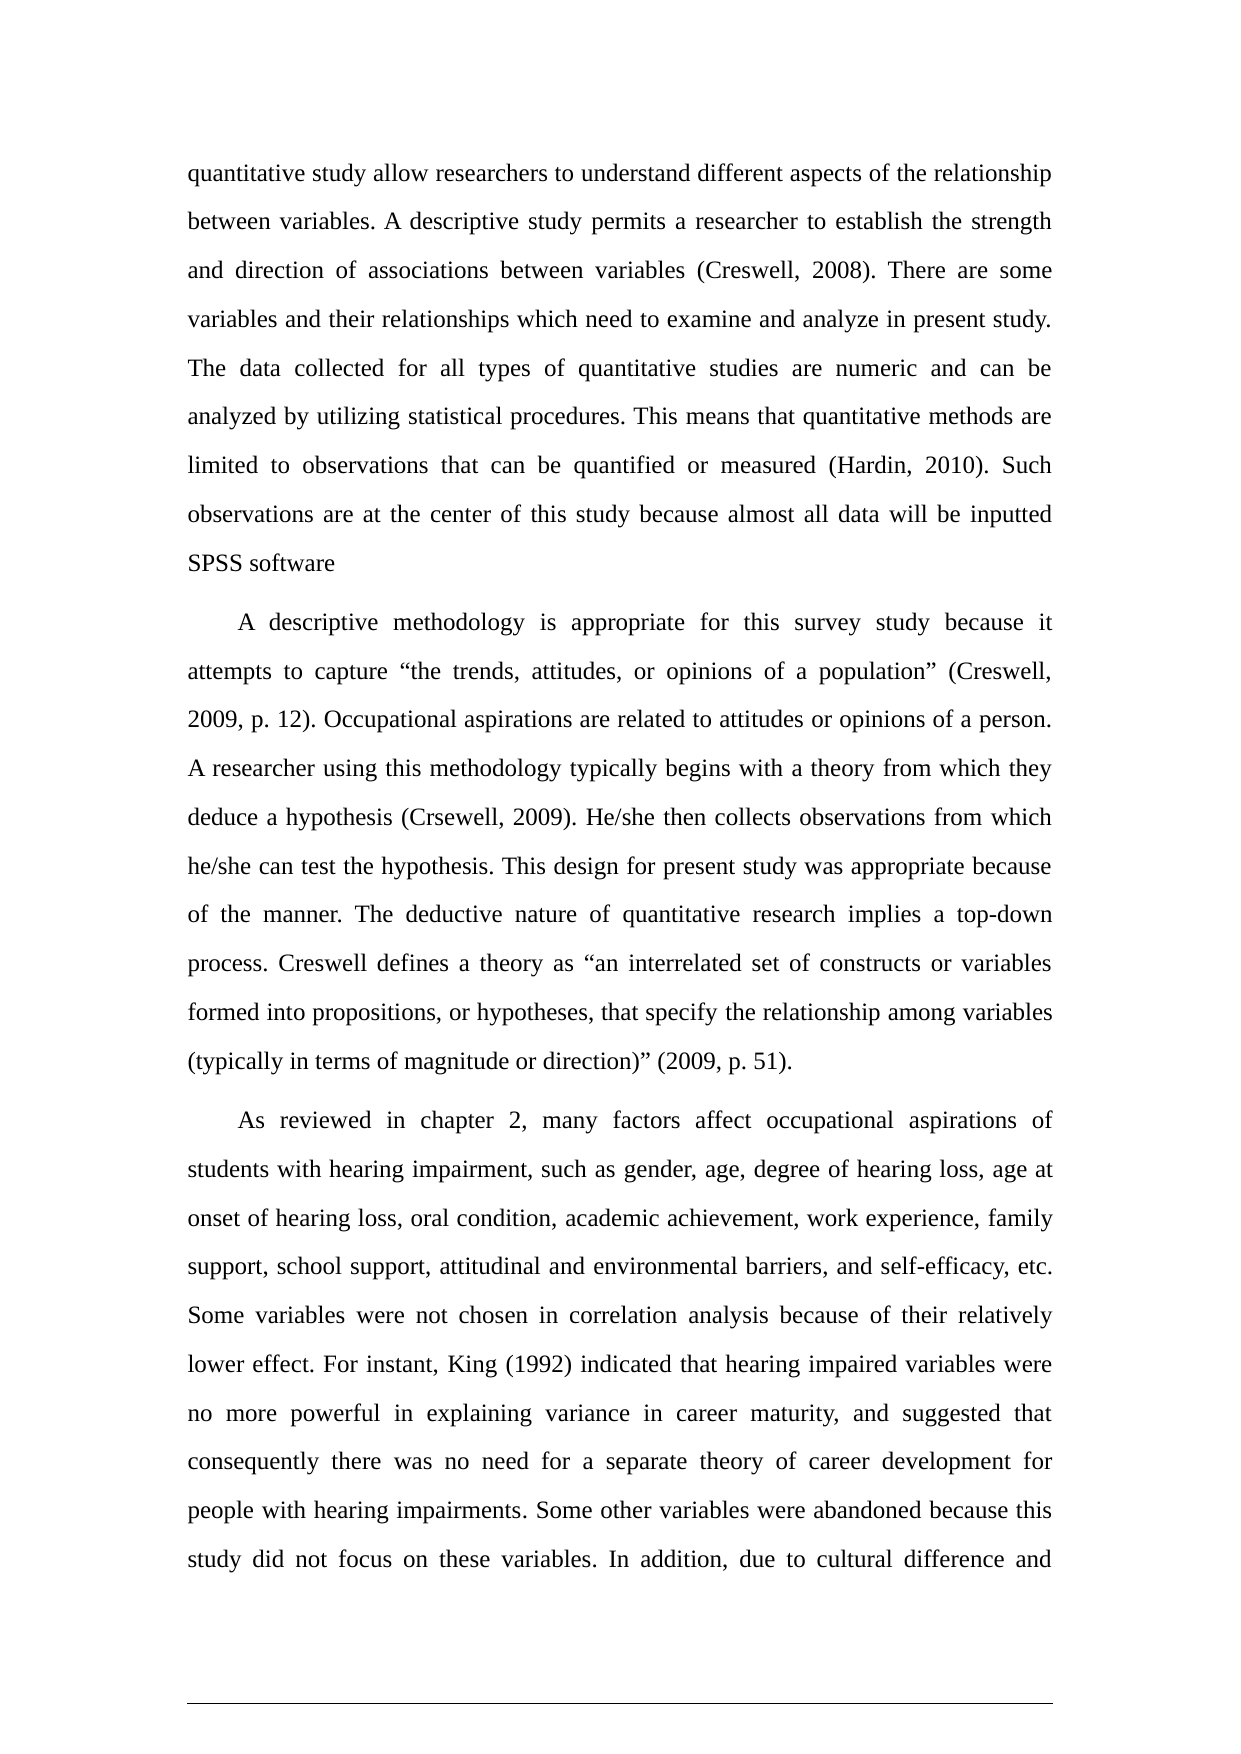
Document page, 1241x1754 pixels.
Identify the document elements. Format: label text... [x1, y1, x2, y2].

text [187, 1103, 1053, 1574]
text A descriptive methodology is appropriate for this survey study because it attempts to capture “the trends, attitudes, or opinions of a population” (Creswell, 2009, p. 12). Occupational aspirations are related to attitudes or opinions of a person. A researcher using this methodology typically begins with a theory from which they deduce a hypothesis (Crsewell, 2009). He/she then collects observations from which he/she can test the hypothesis. This design for present study was appropriate because of the manner. The deductive nature of quantitative research implies a top-down process. Creswell defines a theory as “an interrelated set of constructs or variables formed into propositions, or hypotheses, that specify the relationship among variables (typically in terms of magnitude or direction)” (2009, p. 51). [187, 605, 1053, 1076]
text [187, 156, 1053, 578]
